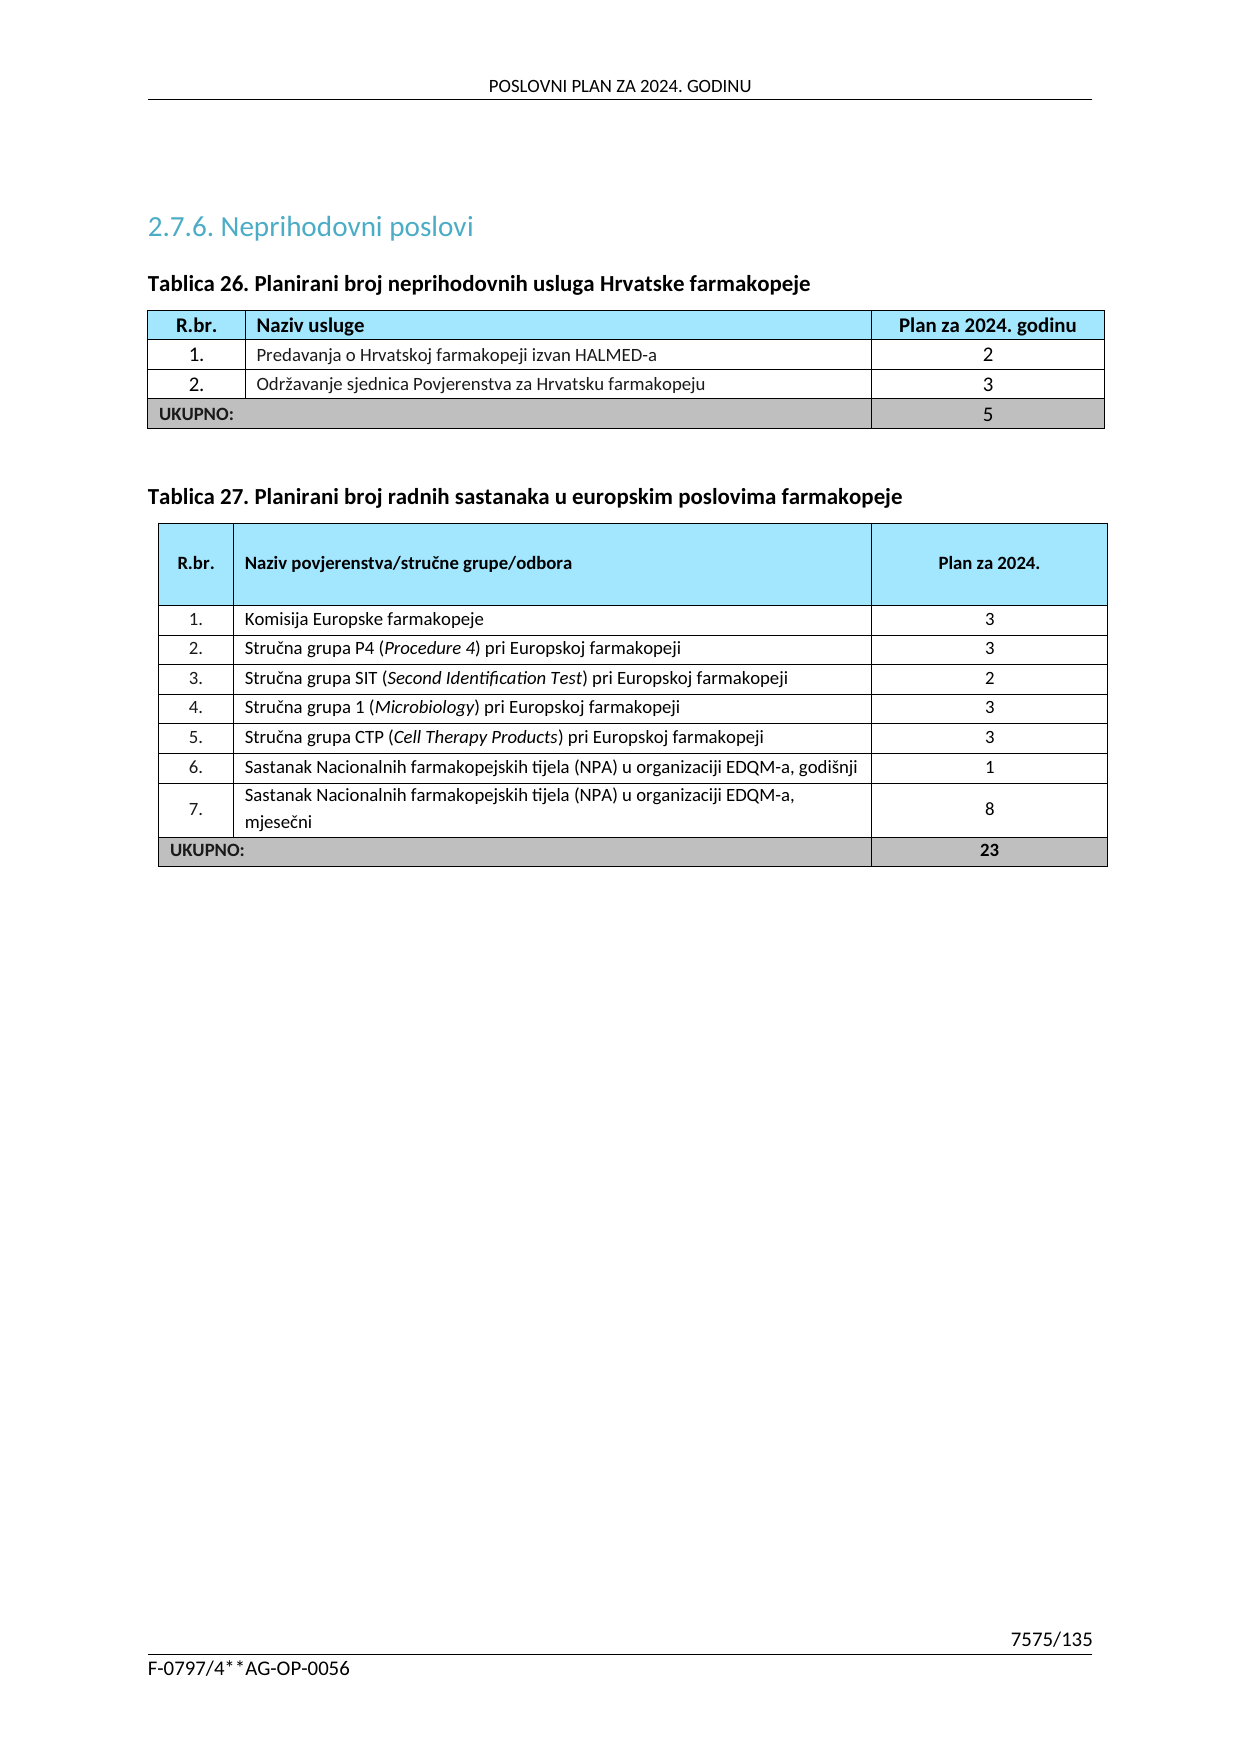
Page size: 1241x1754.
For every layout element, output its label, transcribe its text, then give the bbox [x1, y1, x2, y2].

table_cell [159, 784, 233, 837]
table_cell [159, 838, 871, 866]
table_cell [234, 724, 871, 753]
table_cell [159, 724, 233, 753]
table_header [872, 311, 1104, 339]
text Tablica 26. Planirani broj neprihodovnih usluga Hrvatske farmakopeje [148, 269, 1092, 297]
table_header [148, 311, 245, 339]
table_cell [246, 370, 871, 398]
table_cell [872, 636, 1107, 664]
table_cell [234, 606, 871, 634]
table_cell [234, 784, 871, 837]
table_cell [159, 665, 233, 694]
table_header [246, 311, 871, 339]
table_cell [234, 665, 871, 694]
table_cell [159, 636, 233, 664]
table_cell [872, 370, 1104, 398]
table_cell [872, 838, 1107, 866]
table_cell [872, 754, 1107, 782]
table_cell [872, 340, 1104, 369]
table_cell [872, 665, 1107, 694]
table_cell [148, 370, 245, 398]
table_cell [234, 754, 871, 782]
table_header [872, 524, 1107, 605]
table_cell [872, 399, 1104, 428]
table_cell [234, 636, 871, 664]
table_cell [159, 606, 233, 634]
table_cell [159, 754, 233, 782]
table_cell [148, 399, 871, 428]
text Tablica 27. Planirani broj radnih sastanaka u europskim poslovima farmakopeje [148, 482, 1092, 510]
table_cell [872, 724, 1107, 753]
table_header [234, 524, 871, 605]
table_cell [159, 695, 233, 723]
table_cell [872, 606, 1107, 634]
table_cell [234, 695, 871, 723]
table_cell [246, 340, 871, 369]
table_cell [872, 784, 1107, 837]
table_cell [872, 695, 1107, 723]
subtitle 2.7.6. Neprihodovni poslovi [148, 208, 1092, 244]
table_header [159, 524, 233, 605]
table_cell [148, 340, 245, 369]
